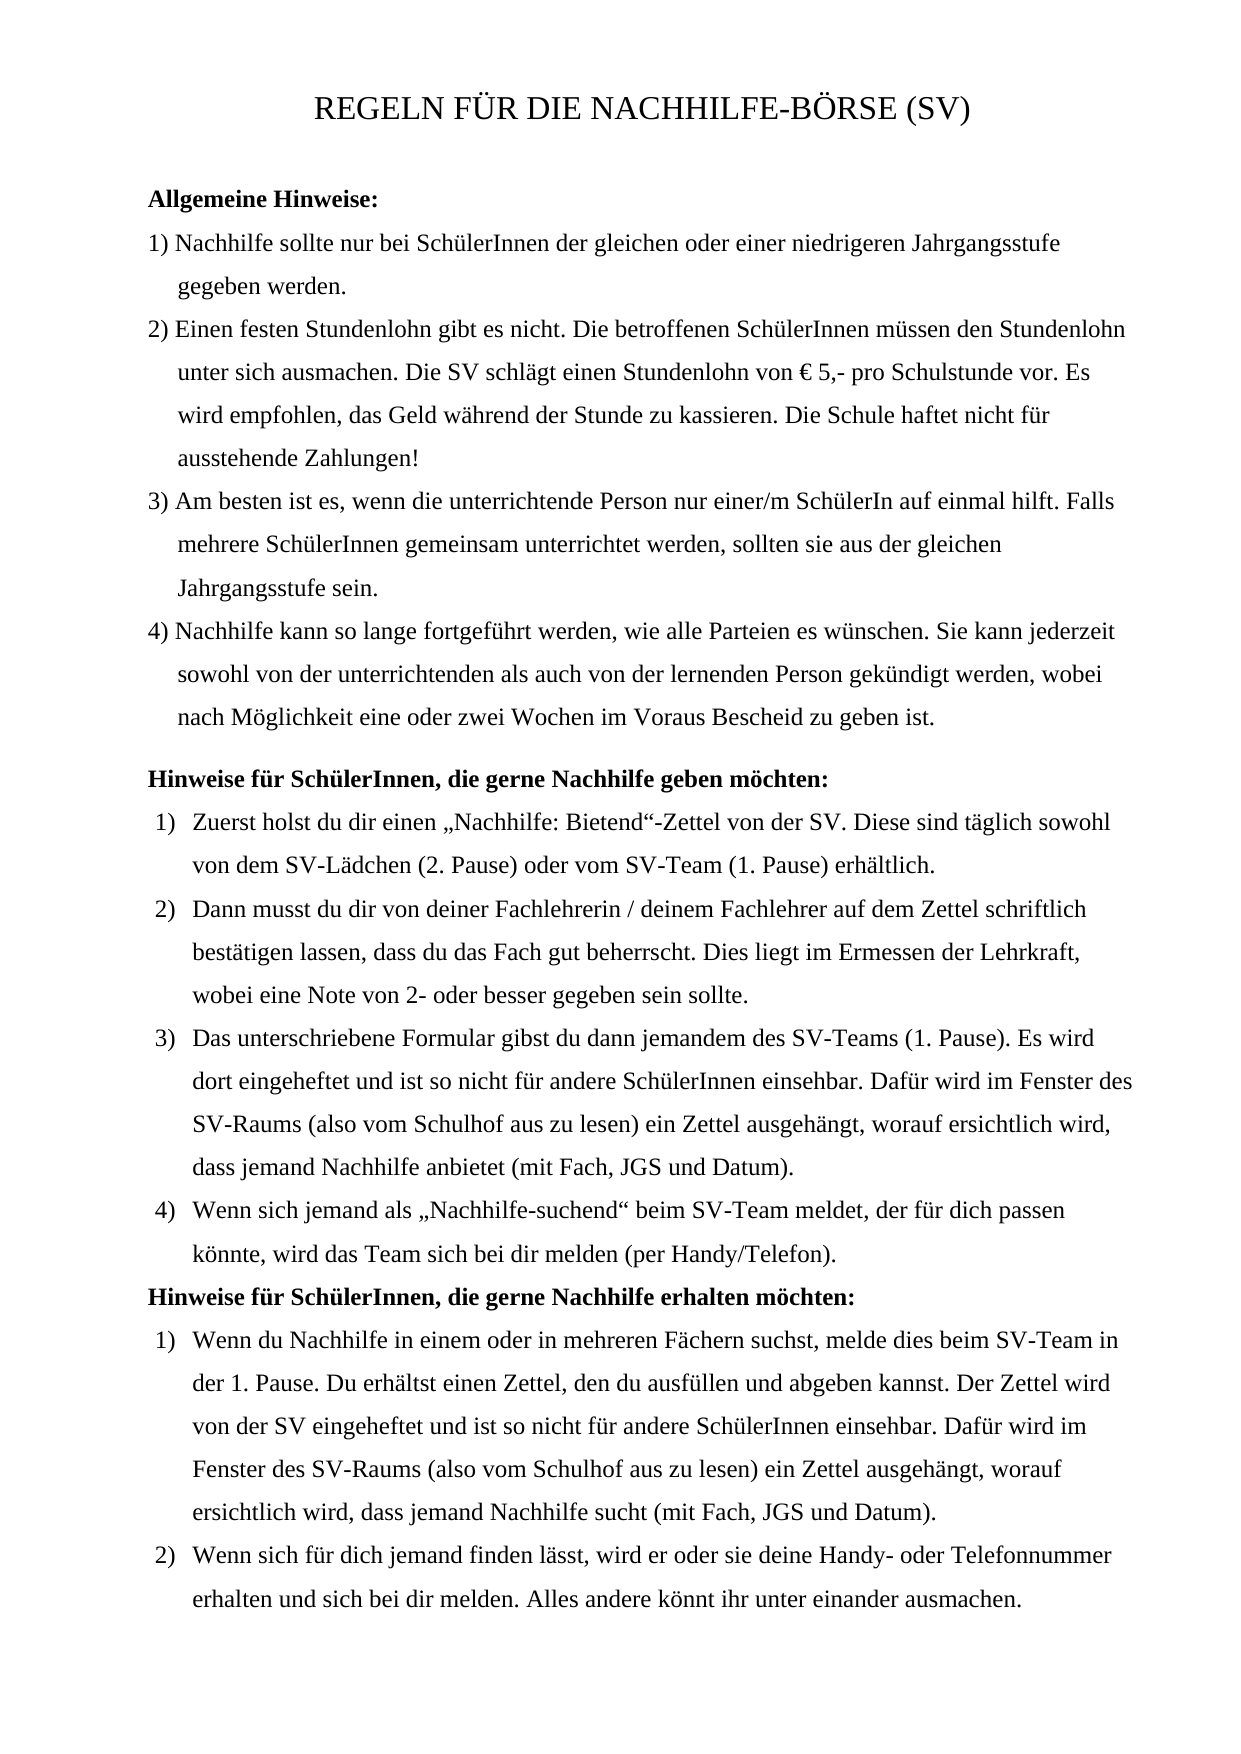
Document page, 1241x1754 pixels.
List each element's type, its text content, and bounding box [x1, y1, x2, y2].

list Dann musst du dir von deiner Fachlehrerin / deinem Fachlehrer auf dem Zettel schriftlich bestätigen lassen, dass du das Fach gut beherrscht. Dies liegt im Ermessen der Lehrkraft, wobei eine Note von 2- oder besser gegeben sein sollte. [154, 894, 1137, 1009]
list Wenn du Nachhilfe in einem oder in mehreren Fächern suchst, melde dies beim SV-Team in der 1. Pause. Du erhältst einen Zettel, den du ausfüllen und abgeben kannst. Der Zettel wird von der SV eingeheftet und ist so nicht für andere SchülerInnen einsehbar. Dafür wird im Fenster des SV-Raums (also vom Schulhof aus zu lesen) ein Zettel ausgehängt, worauf ersichtlich wird, dass jemand Nachhilfe sucht (mit Fach, JGS und Datum). [154, 1325, 1137, 1526]
list Das unterschriebene Formular gibst du dann jemandem des SV-Teams (1. Pause). Es wird dort eingeheftet und ist so nicht für andere SchülerInnen einsehbar. Dafür wird im Fenster des SV-Raums (also vom Schulhof aus zu lesen) ein Zettel ausgehängt, worauf ersichtlich wird, dass jemand Nachhilfe anbietet (mit Fach, JGS und Datum). [154, 1023, 1137, 1181]
text 3) Am besten ist es, wenn die unterrichtende Person nur einer/m SchülerIn auf einmal hilft. Falls mehrere SchülerInnen gemeinsam unterrichtet werden, sollten sie aus der gleichen Jahrgangsstufe sein. [148, 486, 1137, 601]
list Wenn sich für dich jemand finden lässt, wird er oder sie deine Handy- oder Telefonnummer erhalten und sich bei dir melden. Alles andere könnt ihr unter einander ausmachen. [154, 1541, 1137, 1612]
text 2) Einen festen Stundenlohn gibt es nicht. Die betroffenen SchülerInnen müssen den Stundenlohn unter sich ausmachen. Die SV schlägt einen Stundenlohn von € 5,- pro Schulstunde vor. Es wird empfohlen, das Geld während der Stunde zu kassieren. Die Schule haftet nicht für ausstehende Zahlungen! [148, 314, 1137, 472]
text 1) Nachhilfe sollte nur bei SchülerInnen der gleichen oder einer niedrigeren Jahrgangsstufe gegeben werden. [148, 228, 1137, 299]
text 4) Nachhilfe kann so lange fortgeführt werden, wie alle Parteien es wünschen. Sie kann jederzeit sowohl von der unterrichtenden als auch von der lernenden Person gekündigt werden, wobei nach Möglichkeit eine oder zwei Wochen im Voraus Bescheid zu geben ist. [148, 616, 1137, 731]
text REGELN FÜR DIE NACHHILFE-BÖRSE (SV) [148, 89, 1137, 127]
text Hinweise für SchülerInnen, die gerne Nachhilfe erhalten möchten: [148, 1282, 1137, 1311]
text Hinweise für SchülerInnen, die gerne Nachhilfe geben möchten: [148, 764, 1137, 793]
list Wenn sich jemand als „Nachhilfe-suchend“ beim SV-Team meldet, der für dich passen könnte, wird das Team sich bei dir melden (per Handy/Telefon). [154, 1196, 1137, 1267]
text Allgemeine Hinweise: [148, 184, 1137, 213]
list Zuerst holst du dir einen „Nachhilfe: Bietend“-Zettel von der SV. Diese sind täglich sowohl von dem SV-Lädchen (2. Pause) oder vom SV-Team (1. Pause) erhältlich. [154, 807, 1137, 879]
